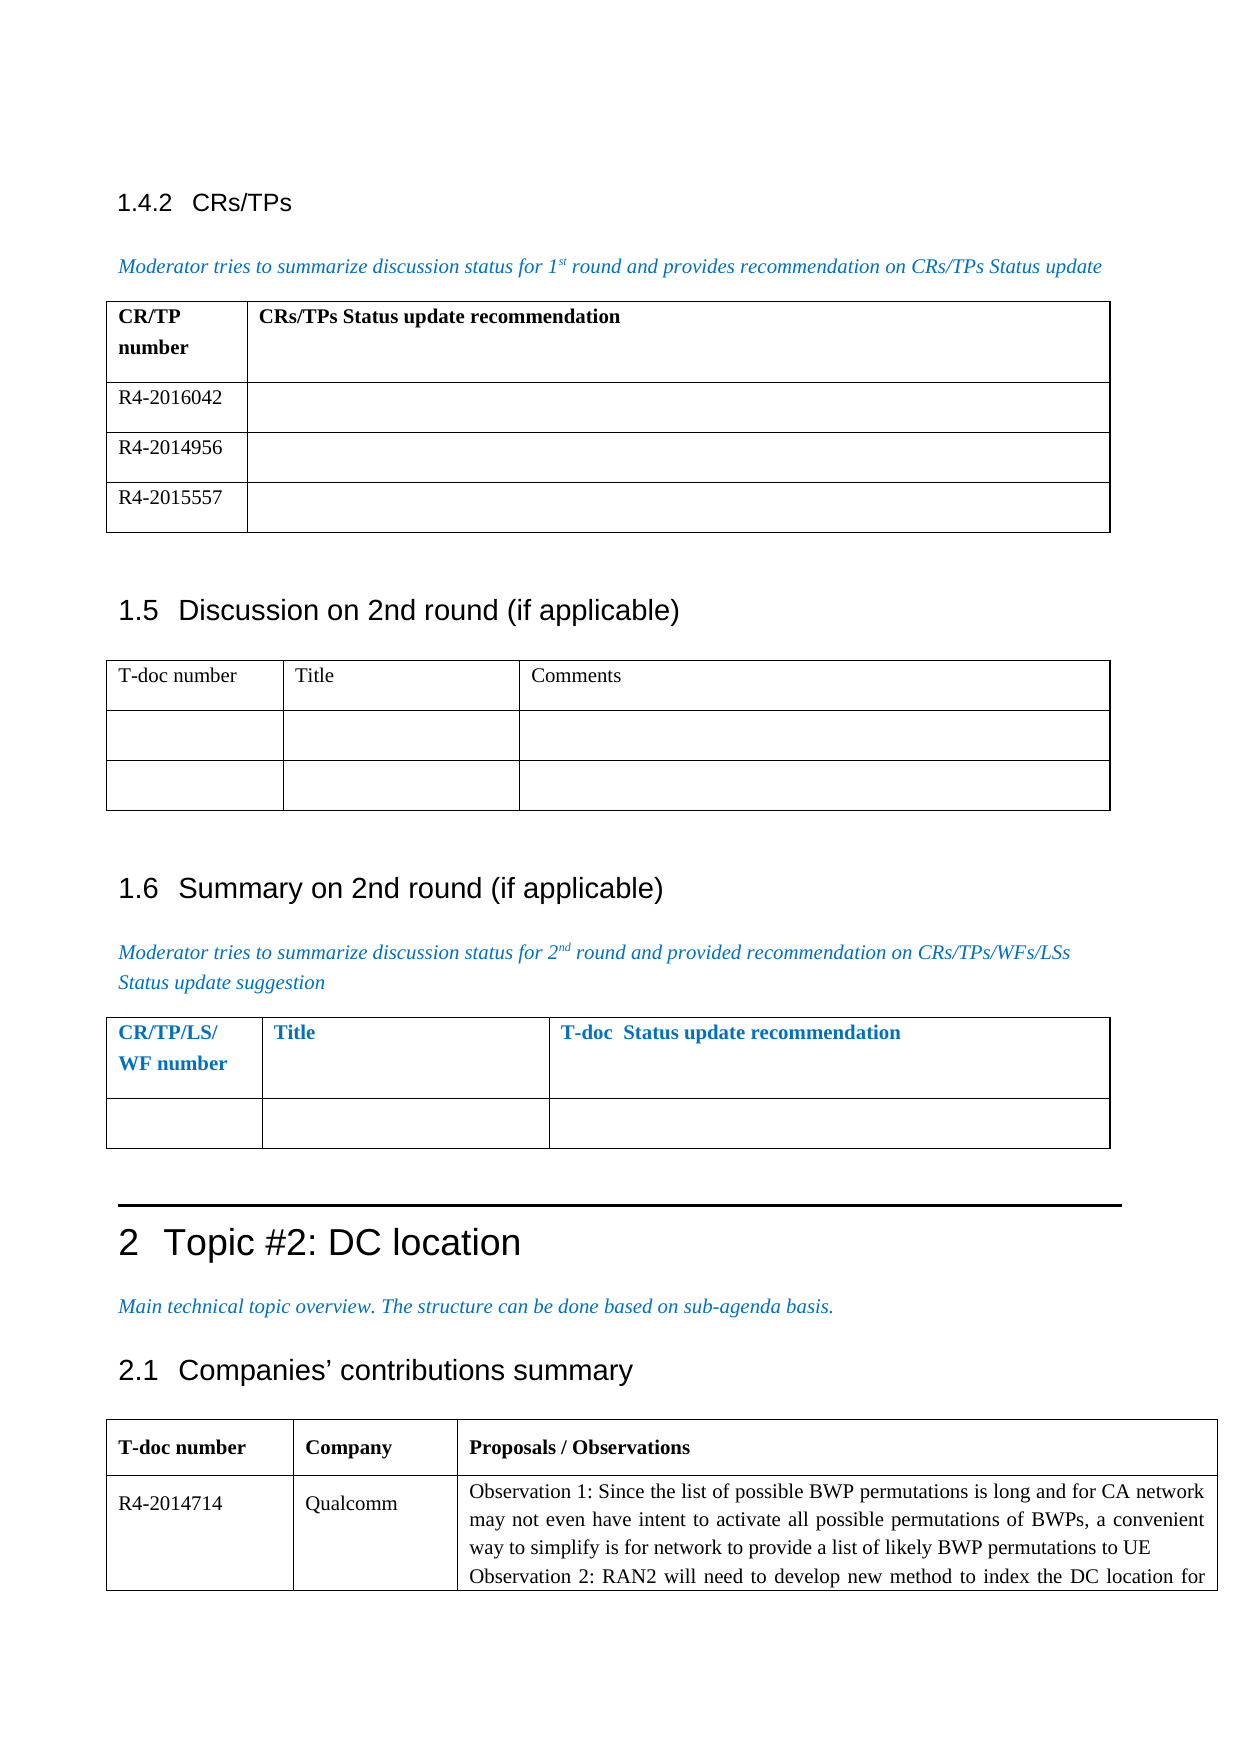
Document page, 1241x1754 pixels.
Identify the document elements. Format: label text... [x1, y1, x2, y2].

table_header Title [263, 1018, 549, 1098]
table_header Proposals / Observations [458, 1420, 1217, 1475]
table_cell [458, 1476, 1217, 1590]
table_header T-doc number [107, 1420, 293, 1475]
table_cell [107, 1099, 262, 1148]
table_cell [248, 483, 1109, 532]
table_cell [284, 761, 519, 810]
text Moderator tries to summarize discussion status for 1st round and provides recommendation on CRs/TPs Status update [118, 252, 1122, 281]
table_cell [107, 711, 283, 760]
subtitle Topic #2: DC location [118, 1207, 1122, 1270]
table_header CR/TP/LS/WF number [107, 1018, 262, 1098]
table_header T-doc Status update recommendation [550, 1018, 1109, 1098]
table_cell [107, 483, 247, 532]
table_cell [520, 711, 1109, 760]
table_cell [107, 761, 283, 810]
table_cell [284, 711, 519, 760]
table_cell R4-2014956 [107, 433, 247, 482]
table_cell [248, 433, 1109, 482]
table_header Company [294, 1420, 457, 1475]
table_header Comments [520, 661, 1109, 710]
subtitle Discussion on 2nd round (if applicable) [118, 582, 1122, 638]
table_header CR/TP number [107, 302, 247, 382]
table_cell [550, 1099, 1109, 1148]
table_cell Qualcomm [294, 1476, 457, 1590]
text Main technical topic overview. The structure can be done based on sub-agenda basis. [118, 1292, 1122, 1321]
table_cell [263, 1099, 549, 1148]
table_cell R4-2016042 [107, 383, 247, 432]
table_header CRs/TPs Status update recommendation [248, 302, 1109, 382]
subtitle CRs/TPs [117, 174, 1122, 231]
subtitle Companies’ contributions summary [118, 1341, 1122, 1398]
table_cell [248, 383, 1109, 432]
table_header Title [284, 661, 519, 710]
text Moderator tries to summarize discussion status for 2nd round and provided recommendation on CRs/TPs/WFs/LSs Status update suggestion [118, 938, 1122, 997]
table_cell R4-2014714 [107, 1476, 293, 1590]
table_header T-doc number [107, 661, 283, 710]
table_cell [520, 761, 1109, 810]
subtitle Summary on 2nd round (if applicable) [118, 860, 1122, 916]
